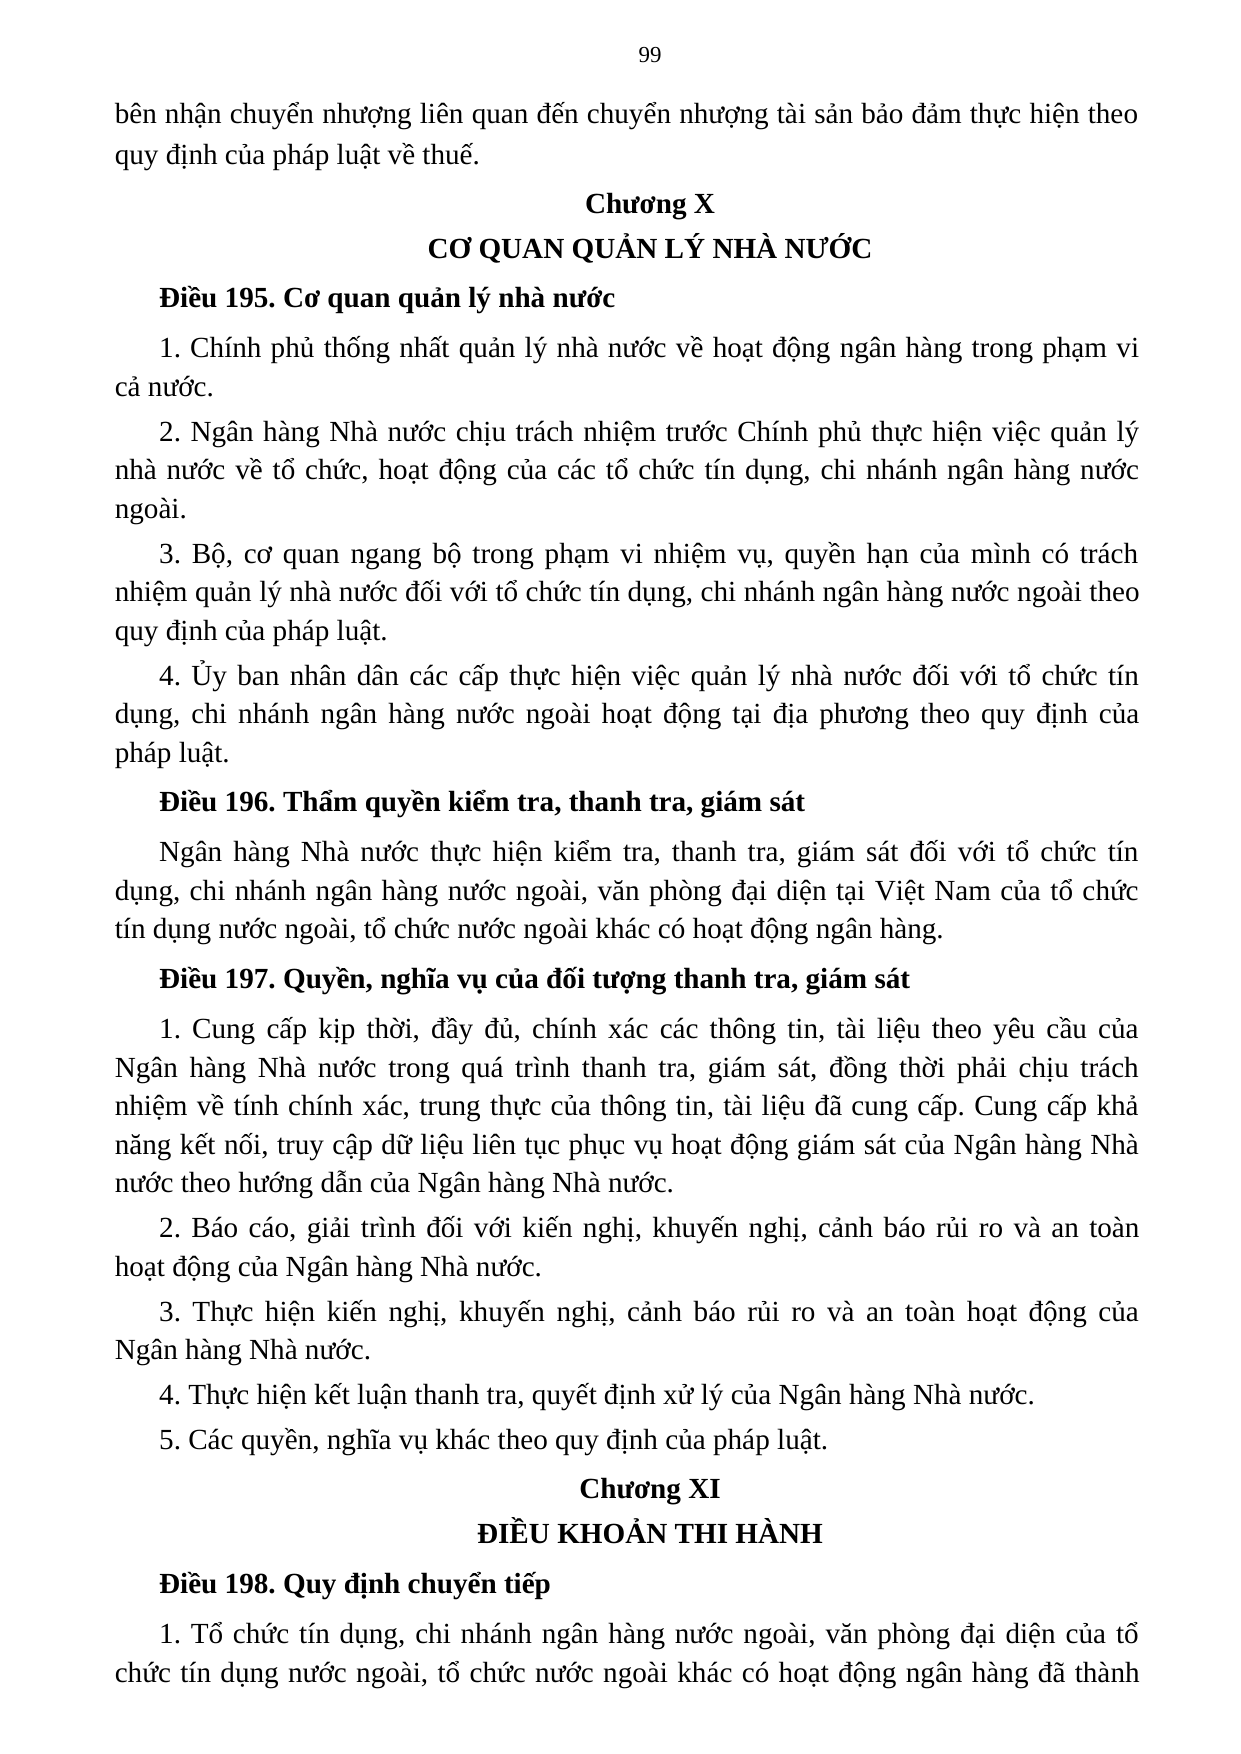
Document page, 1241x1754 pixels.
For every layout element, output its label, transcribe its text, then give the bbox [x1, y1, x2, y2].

table_cell Chương XI ĐIỀU KHOẢN THI HÀNH [103, 1465, 1152, 1560]
table_cell Điều 195. Cơ quan quản lý nhà nước [103, 274, 1152, 324]
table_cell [103, 93, 1152, 180]
table_cell Điều 197. Quyền, nghĩa vụ của đối tượng thanh tra, giám sát [103, 955, 1152, 1005]
table_cell Điều 196. Thẩm quyền kiểm tra, thanh tra, giám sát [103, 778, 1152, 828]
table_cell Ngân hàng Nhà nước thực hiện kiểm tra, thanh tra, giám sát đối với tổ chức tín dụng, chi nhánh ngân hàng nước ngoài, văn phòng đại diện tại Việt Nam của tổ chức tín dụng nước ngoài, tổ chức nước ngoài khác có hoạt động ngân hàng. [103, 828, 1152, 955]
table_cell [103, 1610, 1152, 1688]
table_cell Chương X CƠ QUAN QUẢN LÝ NHÀ NƯỚC [103, 180, 1152, 274]
table_cell 1. Cung cấp kịp thời, đầy đủ, chính xác các thông tin, tài liệu theo yêu cầu của Ngân hàng Nhà nước trong quá trình thanh tra, giám sát, đồng thời phải chịu trách nhiệm về tính chính xác, trung thực của thông tin, tài liệu đã cung cấp. Cung cấp khả năng kết nối, truy cập dữ liệu liên tục phục vụ hoạt động giám sát của Ngân hàng Nhà nước theo hướng dẫn của Ngân hàng Nhà nước. 2. Báo cáo, giải trình đối với kiến nghị, khuyến nghị, cảnh báo rủi ro và an toàn hoạt động của Ngân hàng Nhà nước. 3. Thực hiện kiến nghị, khuyến nghị, cảnh báo rủi ro và an toàn hoạt động của Ngân hàng Nhà nước. 4. Thực hiện kết luận thanh tra, quyết định xử lý của Ngân hàng Nhà nước. 5. Các quyền, nghĩa vụ khác theo quy định của pháp luật. [103, 1005, 1152, 1465]
table_cell Điều 198. Quy định chuyển tiếp [103, 1560, 1152, 1610]
table_cell 1. Chính phủ thống nhất quản lý nhà nước về hoạt động ngân hàng trong phạm vi cả nước. 2. Ngân hàng Nhà nước chịu trách nhiệm trước Chính phủ thực hiện việc quản lý nhà nước về tổ chức, hoạt động của các tổ chức tín dụng, chi nhánh ngân hàng nước ngoài. 3. Bộ, cơ quan ngang bộ trong phạm vi nhiệm vụ, quyền hạn của mình có trách nhiệm quản lý nhà nước đối với tổ chức tín dụng, chi nhánh ngân hàng nước ngoài theo quy định của pháp luật. 4. Ủy ban nhân dân các cấp thực hiện việc quản lý nhà nước đối với tổ chức tín dụng, chi nhánh ngân hàng nước ngoài hoạt động tại địa phương theo quy định của pháp luật. [103, 324, 1152, 778]
